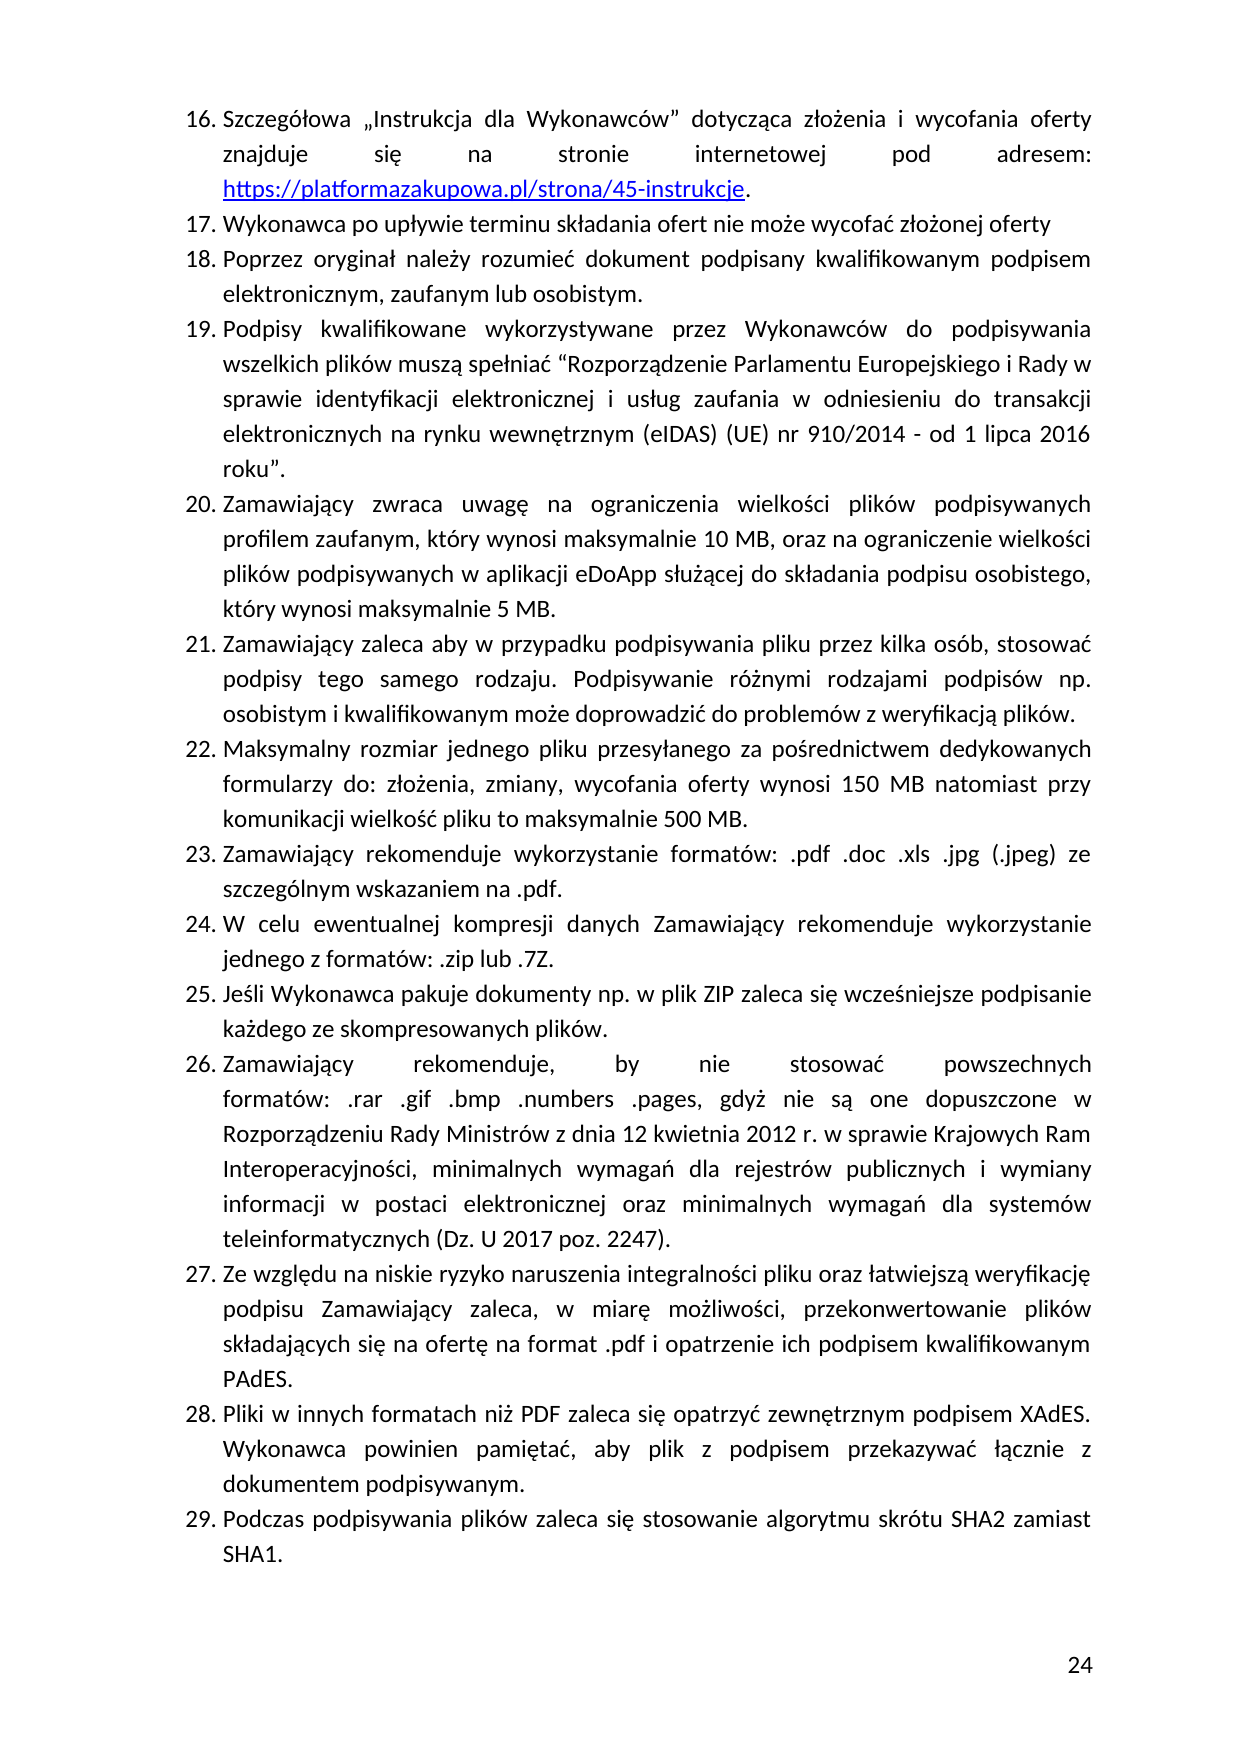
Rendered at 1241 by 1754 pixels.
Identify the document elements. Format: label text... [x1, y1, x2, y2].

list Jeśli Wykonawca pakuje dokumenty np. w plik ZIP zaleca się wcześniejsze podpisanie każdego ze skompresowanych plików. [185, 978, 1093, 1044]
list W celu ewentualnej kompresji danych Zamawiający rekomenduje wykorzystanie jednego z formatów: .zip lub .7Z. [185, 908, 1093, 974]
list Maksymalny rozmiar jednego pliku przesyłanego za pośrednictwem dedykowanych formularzy do: złożenia, zmiany, wycofania oferty wynosi 150 MB natomiast przy komunikacji wielkość pliku to maksymalnie 500 MB. [185, 733, 1093, 834]
list Szczegółowa „Instrukcja dla Wykonawców” dotycząca złożenia i wycofania oferty znajduje się na stronie internetowej pod adresem: https://platformazakupowa.pl/strona/45-instrukcje. [185, 103, 1093, 204]
list Pliki w innych formatach niż PDF zaleca się opatrzyć zewnętrznym podpisem XAdES. Wykonawca powinien pamiętać, aby plik z podpisem przekazywać łącznie z dokumentem podpisywanym. [185, 1398, 1093, 1499]
list Zamawiający rekomenduje, by nie stosować powszechnych formatów: .rar .gif .bmp .numbers .pages, gdyż nie są one dopuszczone w Rozporządzeniu Rady Ministrów z dnia 12 kwietnia 2012 r. w sprawie Krajowych Ram Interoperacyjności, minimalnych wymagań dla rejestrów publicznych i wymiany informacji w postaci elektronicznej oraz minimalnych wymagań dla systemów teleinformatycznych (Dz. U 2017 poz. 2247). [185, 1048, 1093, 1254]
list Podpisy kwalifikowane wykorzystywane przez Wykonawców do podpisywania wszelkich plików muszą spełniać “Rozporządzenie Parlamentu Europejskiego i Rady w sprawie identyfikacji elektronicznej i usług zaufania w odniesieniu do transakcji elektronicznych na rynku wewnętrznym (eIDAS) (UE) nr 910/2014 - od 1 lipca 2016 roku”. [185, 313, 1093, 484]
list Zamawiający zaleca aby w przypadku podpisywania pliku przez kilka osób, stosować podpisy tego samego rodzaju. Podpisywanie różnymi rodzajami podpisów np. osobistym i kwalifikowanym może doprowadzić do problemów z weryfikacją plików. [185, 628, 1093, 729]
list Podczas podpisywania plików zaleca się stosowanie algorytmu skrótu SHA2 zamiast SHA1. [185, 1503, 1093, 1569]
list Zamawiający rekomenduje wykorzystanie formatów: .pdf .doc .xls .jpg (.jpeg) ze szczególnym wskazaniem na .pdf. [185, 838, 1093, 904]
list Zamawiający zwraca uwagę na ograniczenia wielkości plików podpisywanych profilem zaufanym, który wynosi maksymalnie 10 MB, oraz na ograniczenie wielkości plików podpisywanych w aplikacji eDoApp służącej do składania podpisu osobistego, który wynosi maksymalnie 5 MB. [185, 488, 1093, 624]
list Wykonawca po upływie terminu składania ofert nie może wycofać złożonej oferty [185, 208, 1093, 239]
list Poprzez oryginał należy rozumieć dokument podpisany kwalifikowanym podpisem elektronicznym, zaufanym lub osobistym. [185, 243, 1093, 309]
list Ze względu na niskie ryzyko naruszenia integralności pliku oraz łatwiejszą weryfikację podpisu Zamawiający zaleca, w miarę możliwości, przekonwertowanie plików składających się na ofertę na format .pdf i opatrzenie ich podpisem kwalifikowanym PAdES. [185, 1258, 1093, 1394]
